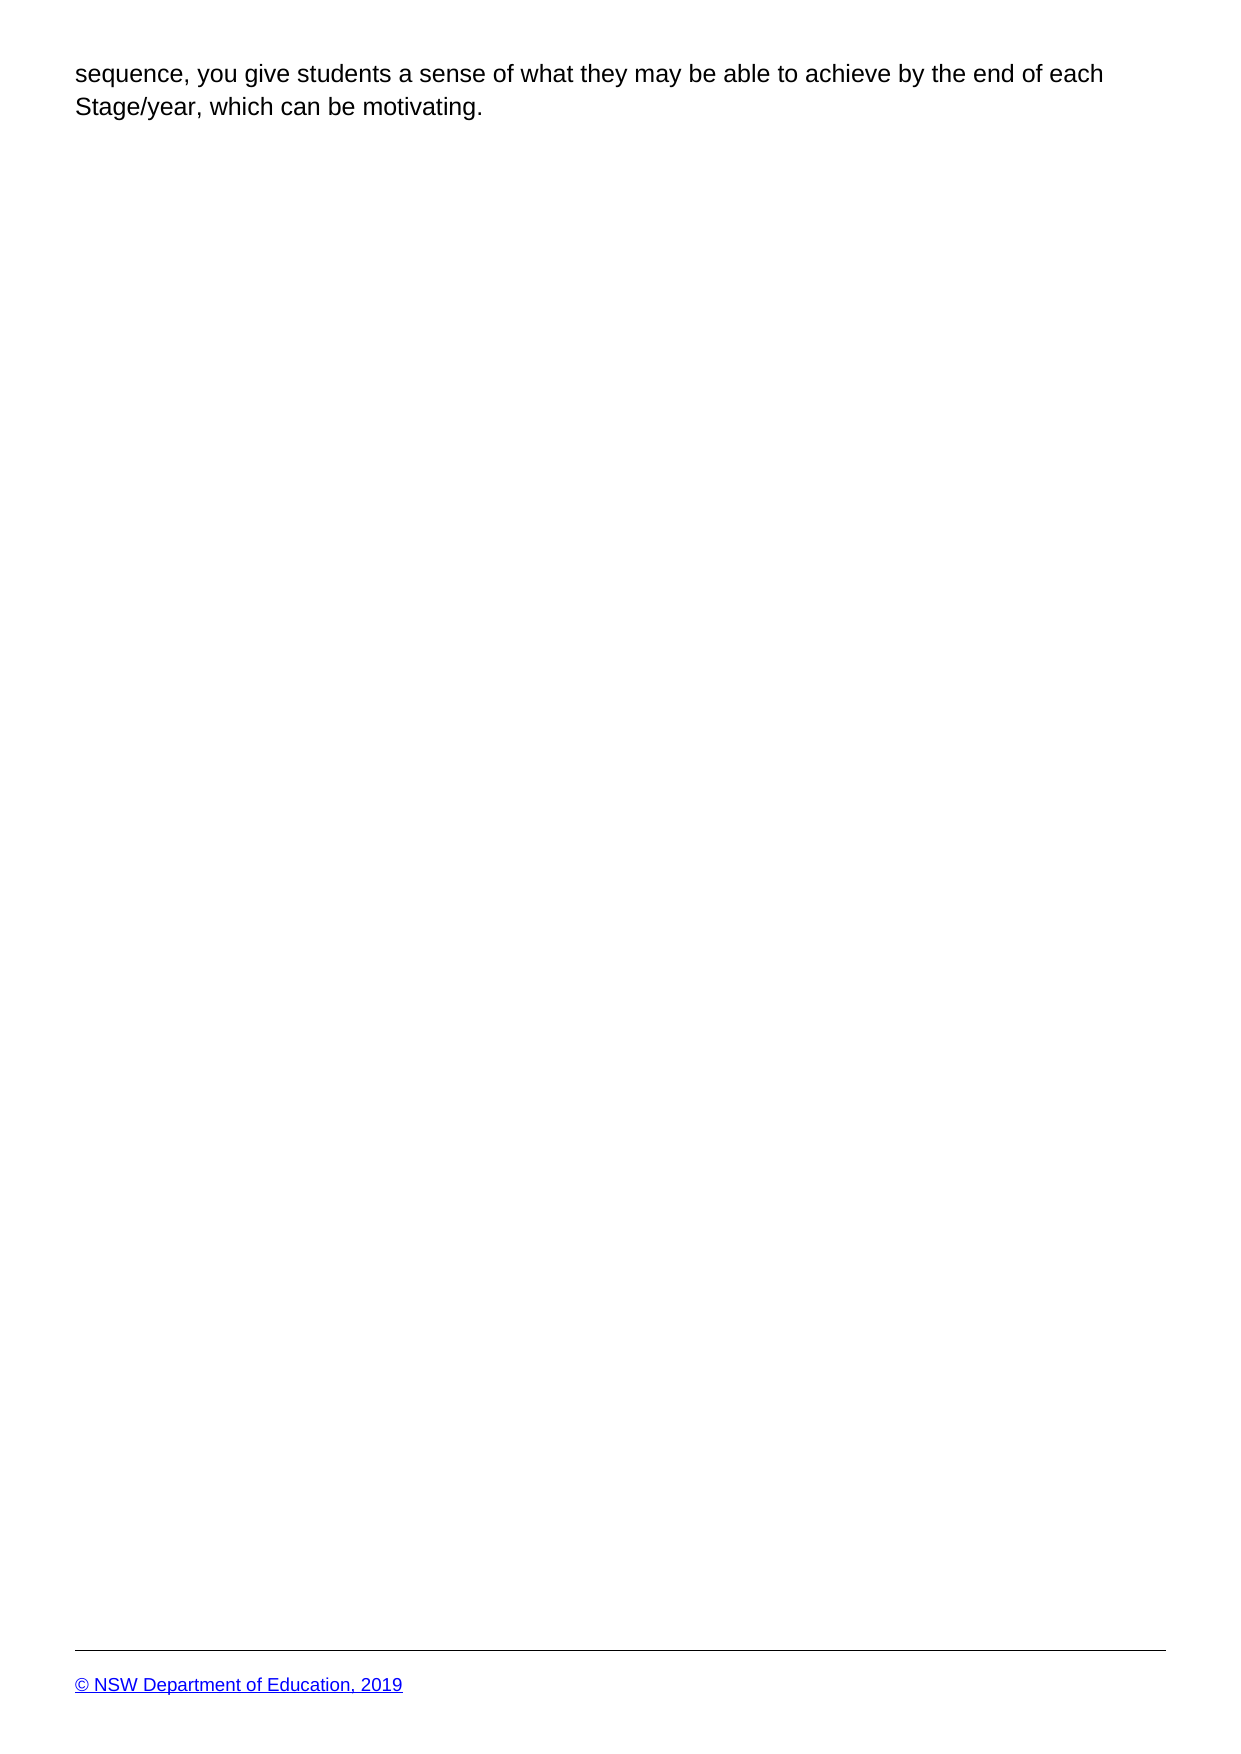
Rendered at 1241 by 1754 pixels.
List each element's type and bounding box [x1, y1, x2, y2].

text [75, 59, 1165, 121]
